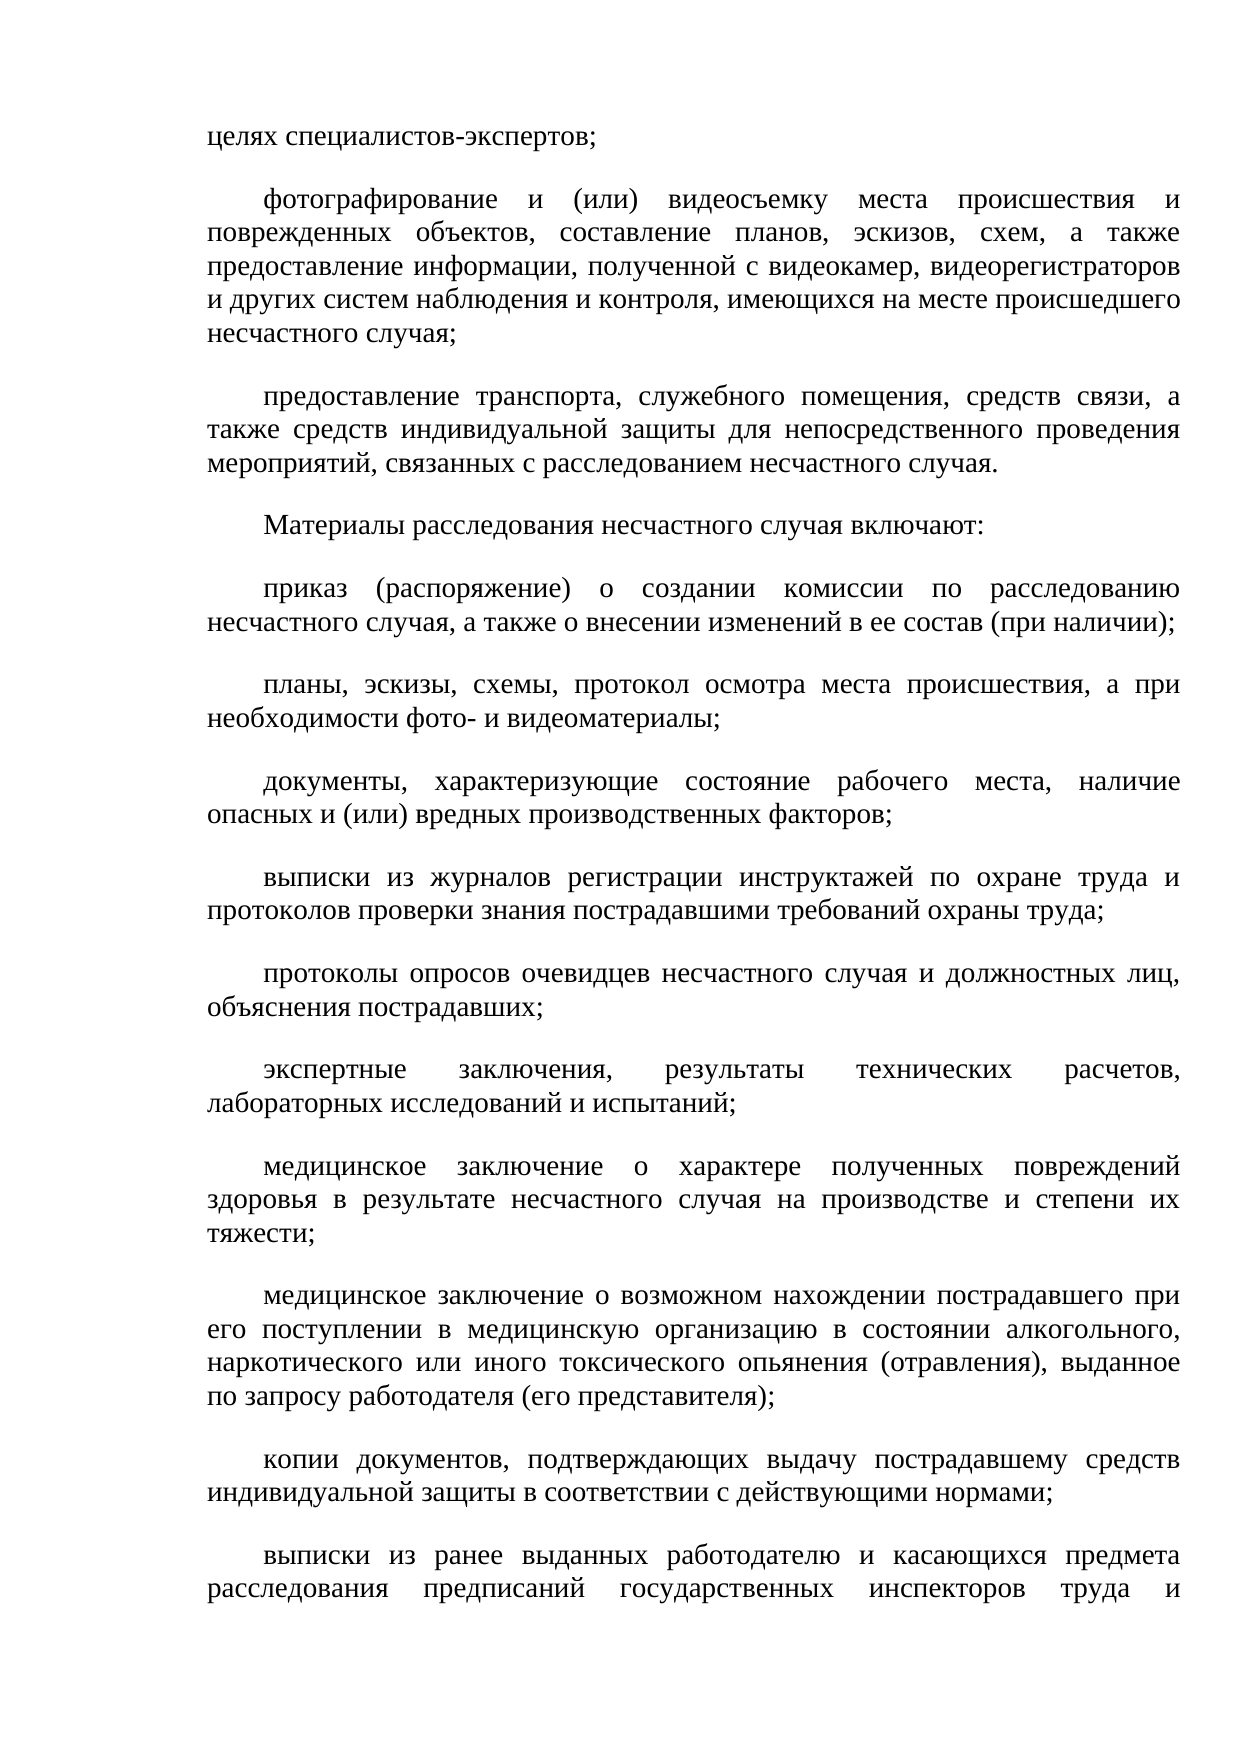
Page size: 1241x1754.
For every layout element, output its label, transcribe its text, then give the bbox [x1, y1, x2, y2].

text предоставление транспорта, служебного помещения, средств связи, а также средств индивидуальной защиты для непосредственного проведения мероприятий, связанных с расследованием несчастного случая. [207, 378, 1181, 478]
text протоколы опросов очевидцев несчастного случая и должностных лиц, объяснения пострадавших; [207, 955, 1181, 1022]
text документы, характеризующие состояние рабочего места, наличие опасных и (или) вредных производственных факторов; [207, 763, 1181, 830]
text экспертные заключения, результаты технических расчетов, лабораторных исследований и испытаний; [207, 1051, 1181, 1118]
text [207, 118, 1181, 152]
text медицинское заключение о возможном нахождении пострадавшего при его поступлении в медицинскую организацию в состоянии алкогольного, наркотического или иного токсического опьянения (отравления), выданное по запросу работодателя (его представителя); [207, 1277, 1181, 1412]
text медицинское заключение о характере полученных повреждений здоровья в результате несчастного случая на производстве и степени их тяжести; [207, 1148, 1181, 1248]
text выписки из журналов регистрации инструктажей по охране труда и протоколов проверки знания пострадавшими требований охраны труда; [207, 859, 1181, 926]
text планы, эскизы, схемы, протокол осмотра места происшествия, а при необходимости фото- и видеоматериалы; [207, 666, 1181, 733]
text Материалы расследования несчастного случая включают: [207, 507, 1181, 541]
text приказ (распоряжение) о создании комиссии по расследованию несчастного случая, а также о внесении изменений в ее состав (при наличии); [207, 570, 1181, 637]
text фотографирование и (или) видеосъемку места происшествия и поврежденных объектов, составление планов, эскизов, схем, а также предоставление информации, полученной с видеокамер, видеорегистраторов и других систем наблюдения и контроля, имеющихся на месте происшедшего несчастного случая; [207, 181, 1181, 348]
text копии документов, подтверждающих выдачу пострадавшему средств индивидуальной защиты в соответствии с действующими нормами; [207, 1441, 1181, 1508]
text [207, 1537, 1181, 1604]
